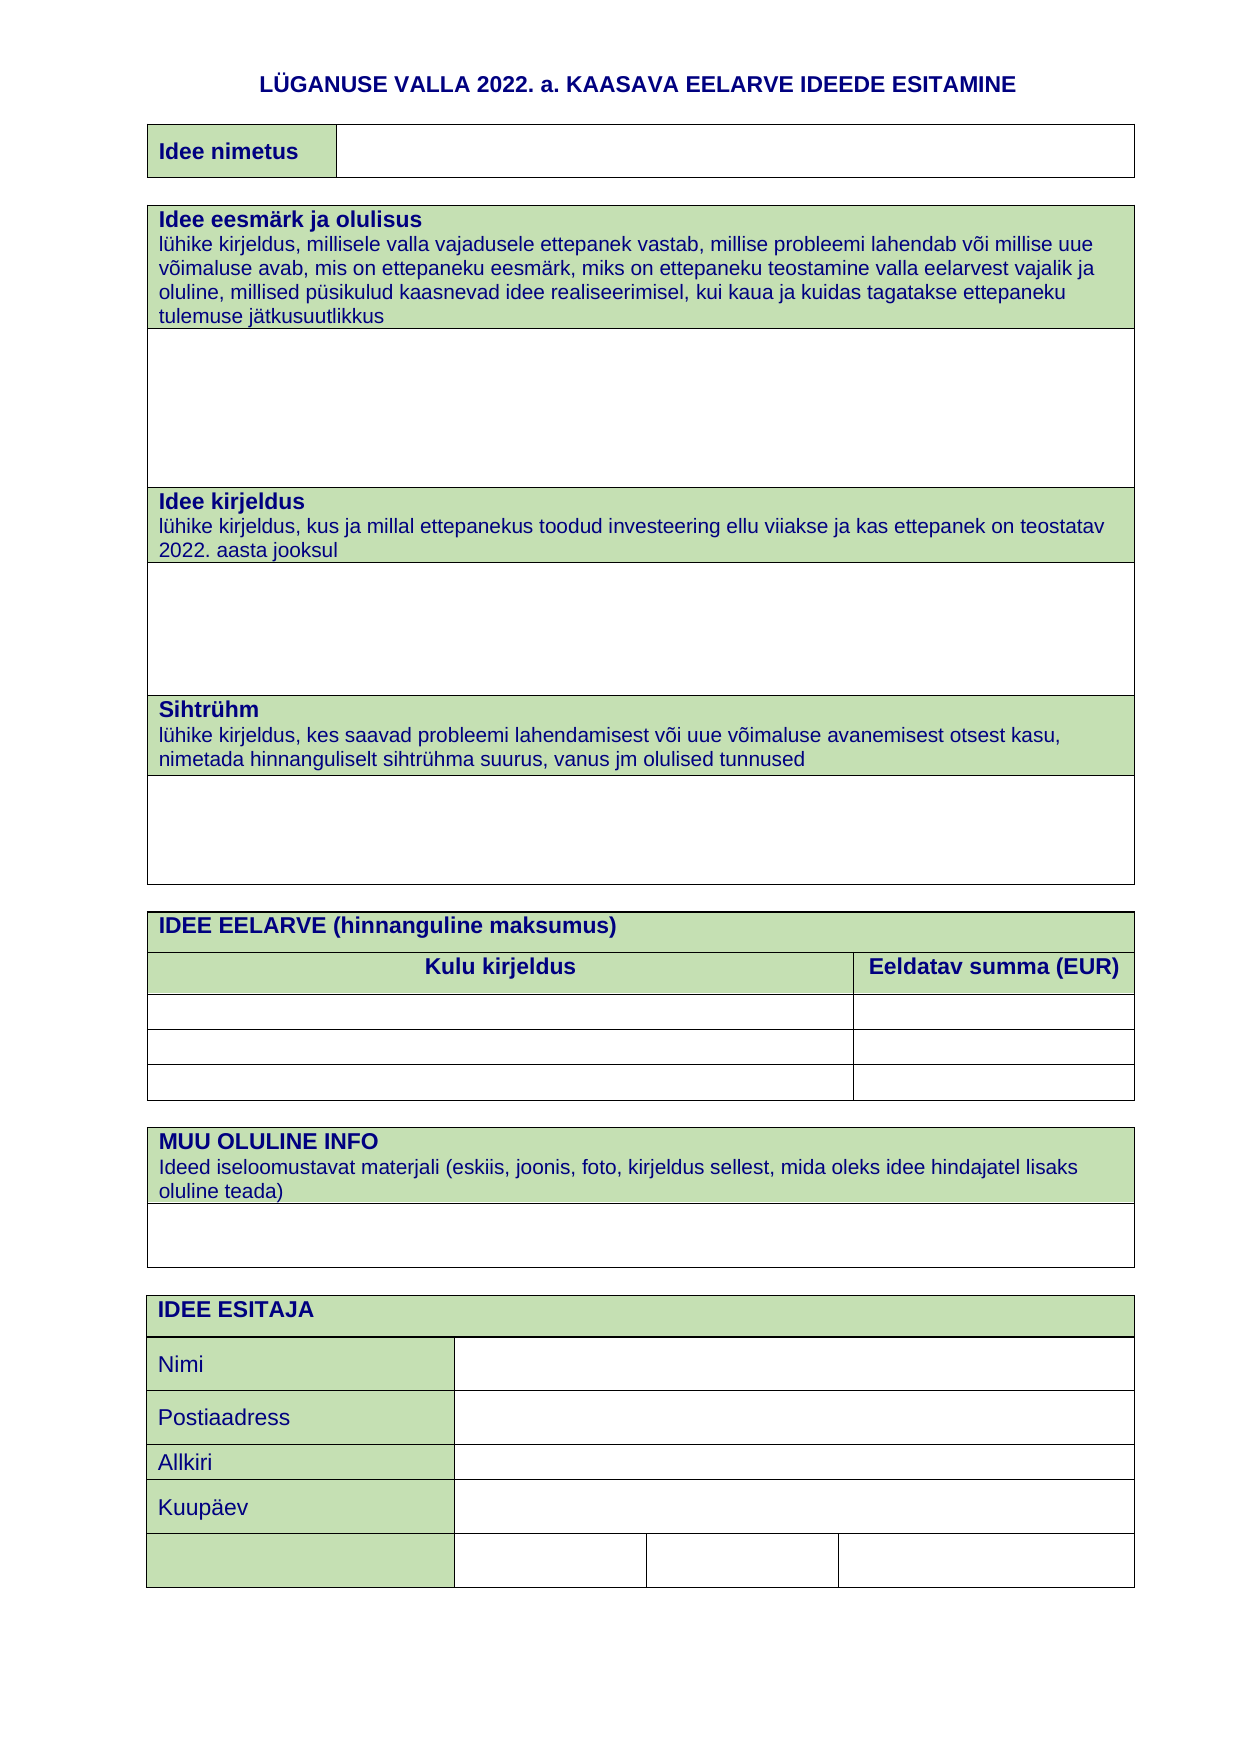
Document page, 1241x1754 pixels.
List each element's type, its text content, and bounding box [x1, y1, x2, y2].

table_cell [455, 1534, 646, 1587]
table_cell Nimi [147, 1338, 454, 1390]
table_cell [455, 1391, 1134, 1444]
table_cell [148, 1065, 853, 1100]
table_cell Kulu kirjeldus [148, 953, 853, 993]
table_header [337, 125, 1134, 177]
table_cell Postiaadress [147, 1391, 454, 1444]
table_cell [647, 1534, 838, 1587]
table_cell [854, 1065, 1134, 1100]
table_cell Eeldatav summa (EUR) [854, 953, 1134, 993]
table_cell Kuupäev [147, 1480, 454, 1533]
table_cell Sihtrühm lühike kirjeldus, kes saavad probleemi lahendamisest või uue võimaluse avanemisest otsest kasu, nimetada hinnanguliselt sihtrühma suurus, vanus jm olulised tunnused [148, 696, 1134, 775]
table_header IDEE ESITAJA [147, 1296, 1134, 1336]
table_cell [455, 1445, 1134, 1479]
table_cell [455, 1480, 1134, 1533]
table_header MUU OLULINE INFO Ideed iseloomustavat materjali (eskiis, joonis, foto, kirjeldus sellest, mida oleks idee hindajatel lisaks oluline teada) [148, 1128, 1134, 1202]
table_cell [148, 1204, 1134, 1267]
table_cell Allkiri [147, 1445, 454, 1479]
table_cell [148, 995, 853, 1029]
table_cell [455, 1338, 1134, 1390]
table_cell [148, 776, 1134, 884]
table_cell [148, 329, 1134, 487]
subtitle LÜGANUSE VALLA 2022. a. KAASAVA EELARVE IDEEDE ESITAMINE [148, 71, 1128, 97]
table_header IDEE EELARVE (hinnanguline maksumus) [148, 913, 1134, 952]
table_cell [854, 995, 1134, 1029]
table_cell [148, 1030, 853, 1064]
table_cell [147, 1534, 454, 1587]
table_header Idee eesmärk ja olulisus lühike kirjeldus, millisele valla vajadusele ettepanek vastab, millise probleemi lahendab või millise uue võimaluse avab, mis on ettepaneku eesmärk, miks on ettepaneku teostamine valla eelarvest vajalik ja oluline, millised püsikulud kaasnevad idee realiseerimisel, kui kaua ja kuidas tagatakse ettepaneku tulemuse jätkusuutlikkus [148, 206, 1134, 328]
table_cell [854, 1030, 1134, 1064]
table_cell [148, 563, 1134, 695]
table_cell Idee kirjeldus lühike kirjeldus, kus ja millal ettepanekus toodud investeering ellu viiakse ja kas ettepanek on teostatav 2022. aasta jooksul [148, 488, 1134, 562]
table_cell [839, 1534, 1134, 1587]
table_header Idee nimetus [148, 125, 336, 177]
